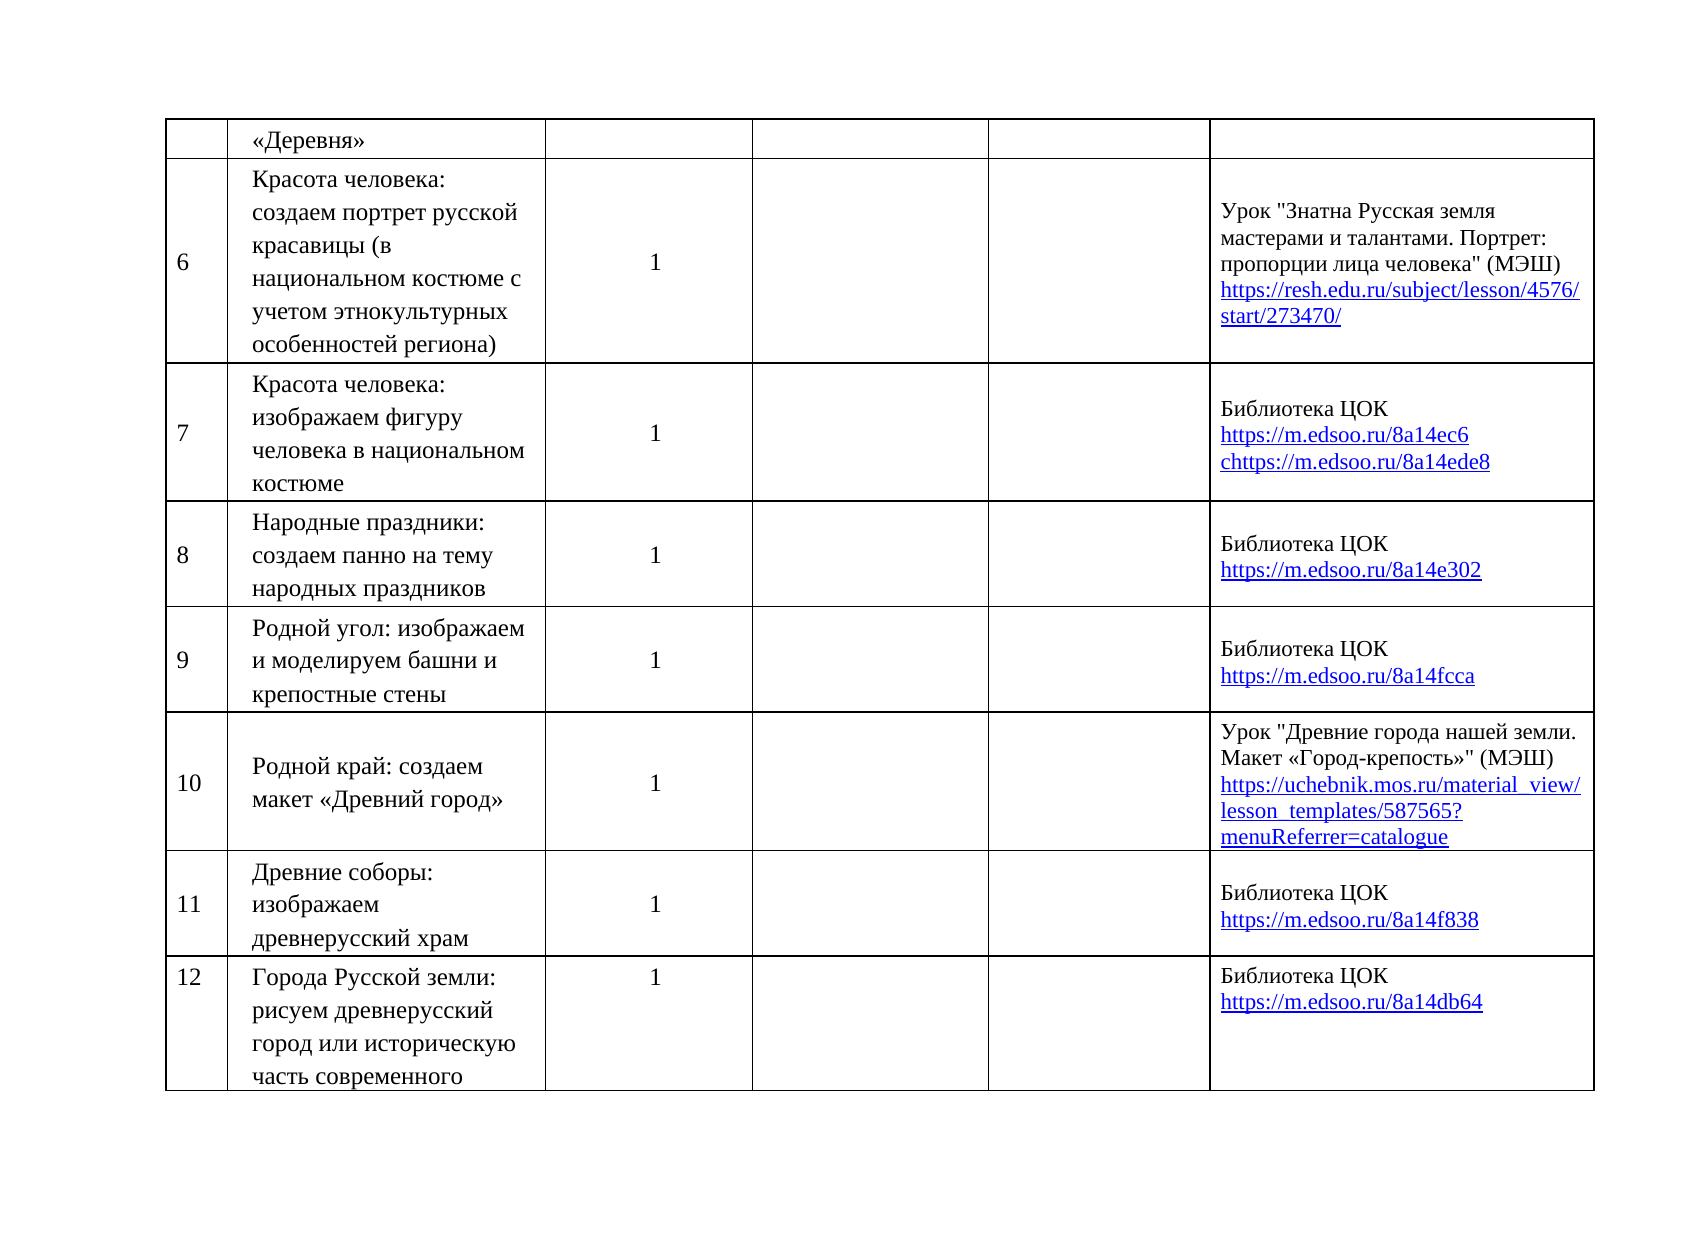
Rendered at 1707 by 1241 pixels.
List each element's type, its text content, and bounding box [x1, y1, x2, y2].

table_cell 1 [546, 607, 752, 711]
table_cell [753, 851, 988, 955]
table_cell [989, 851, 1209, 955]
table_cell [989, 502, 1209, 606]
table_cell Красота человека: изображаем фигуру человека в национальном костюме [228, 364, 545, 500]
table_cell Красота человека: создаем портрет русской красавицы (в национальном костюме с учетом этнокультурных особенностей региона) [228, 159, 545, 362]
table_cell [1211, 120, 1593, 157]
table_cell 1 [546, 159, 752, 362]
table_cell [753, 120, 988, 157]
table_cell 1 [546, 120, 752, 157]
table_cell 1 [546, 502, 752, 606]
table_cell 8 [167, 502, 227, 606]
table_cell 9 [167, 607, 227, 711]
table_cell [228, 957, 545, 1090]
table_cell [989, 364, 1209, 500]
table_cell [753, 607, 988, 711]
table_cell Библиотека ЦОК https://m.edsoo.ru/8a14f838 [1211, 851, 1593, 955]
table_cell [989, 607, 1209, 711]
table_cell [989, 159, 1209, 362]
table_cell Родной угол: изображаем и моделируем башни и крепостные стены [228, 607, 545, 711]
table_cell [753, 957, 988, 1090]
table_cell 1 [546, 713, 752, 850]
table_cell Библиотека ЦОК https://m.edsoo.ru/8a14ec6chttps://m.edsoo.ru/8a14ede8 [1211, 364, 1593, 500]
table_cell [989, 713, 1209, 850]
table_cell 10 [167, 713, 227, 850]
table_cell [228, 120, 545, 157]
table_cell 12 [167, 957, 227, 1090]
table_cell Урок "Знатна Русская земля мастерами и талантами. Портрет: пропорции лица человека" (МЭШ) https://resh.edu.ru/subject/lesson/4576/start/273470/ [1211, 159, 1593, 362]
table_cell [753, 502, 988, 606]
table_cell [1211, 957, 1593, 1090]
table_cell Урок "Древние города нашей земли. Макет «Город-крепость»" (МЭШ) https://uchebnik.mos.ru/material_view/lesson_templates/587565?menuReferrer=catalogue [1211, 713, 1593, 850]
table_cell Библиотека ЦОК https://m.edsoo.ru/8a14fcca [1211, 607, 1593, 711]
table_cell 1 [546, 364, 752, 500]
table_cell [753, 713, 988, 850]
table_cell 1 [546, 957, 752, 1090]
table_cell [753, 364, 988, 500]
table_cell [753, 159, 988, 362]
table_cell 1 [546, 851, 752, 955]
table_cell 6 [167, 159, 227, 362]
table_cell Библиотека ЦОК https://m.edsoo.ru/8a14e302 [1211, 502, 1593, 606]
table_cell Родной край: создаем макет «Древний город» [228, 713, 545, 850]
table_cell 11 [167, 851, 227, 955]
table_cell 7 [167, 364, 227, 500]
table_cell [989, 120, 1209, 157]
table_cell [989, 957, 1209, 1090]
table_cell Народные праздники: создаем панно на тему народных праздников [228, 502, 545, 606]
table_cell Древние соборы: изображаем древнерусский храм [228, 851, 545, 955]
table_cell 5 [167, 120, 227, 157]
